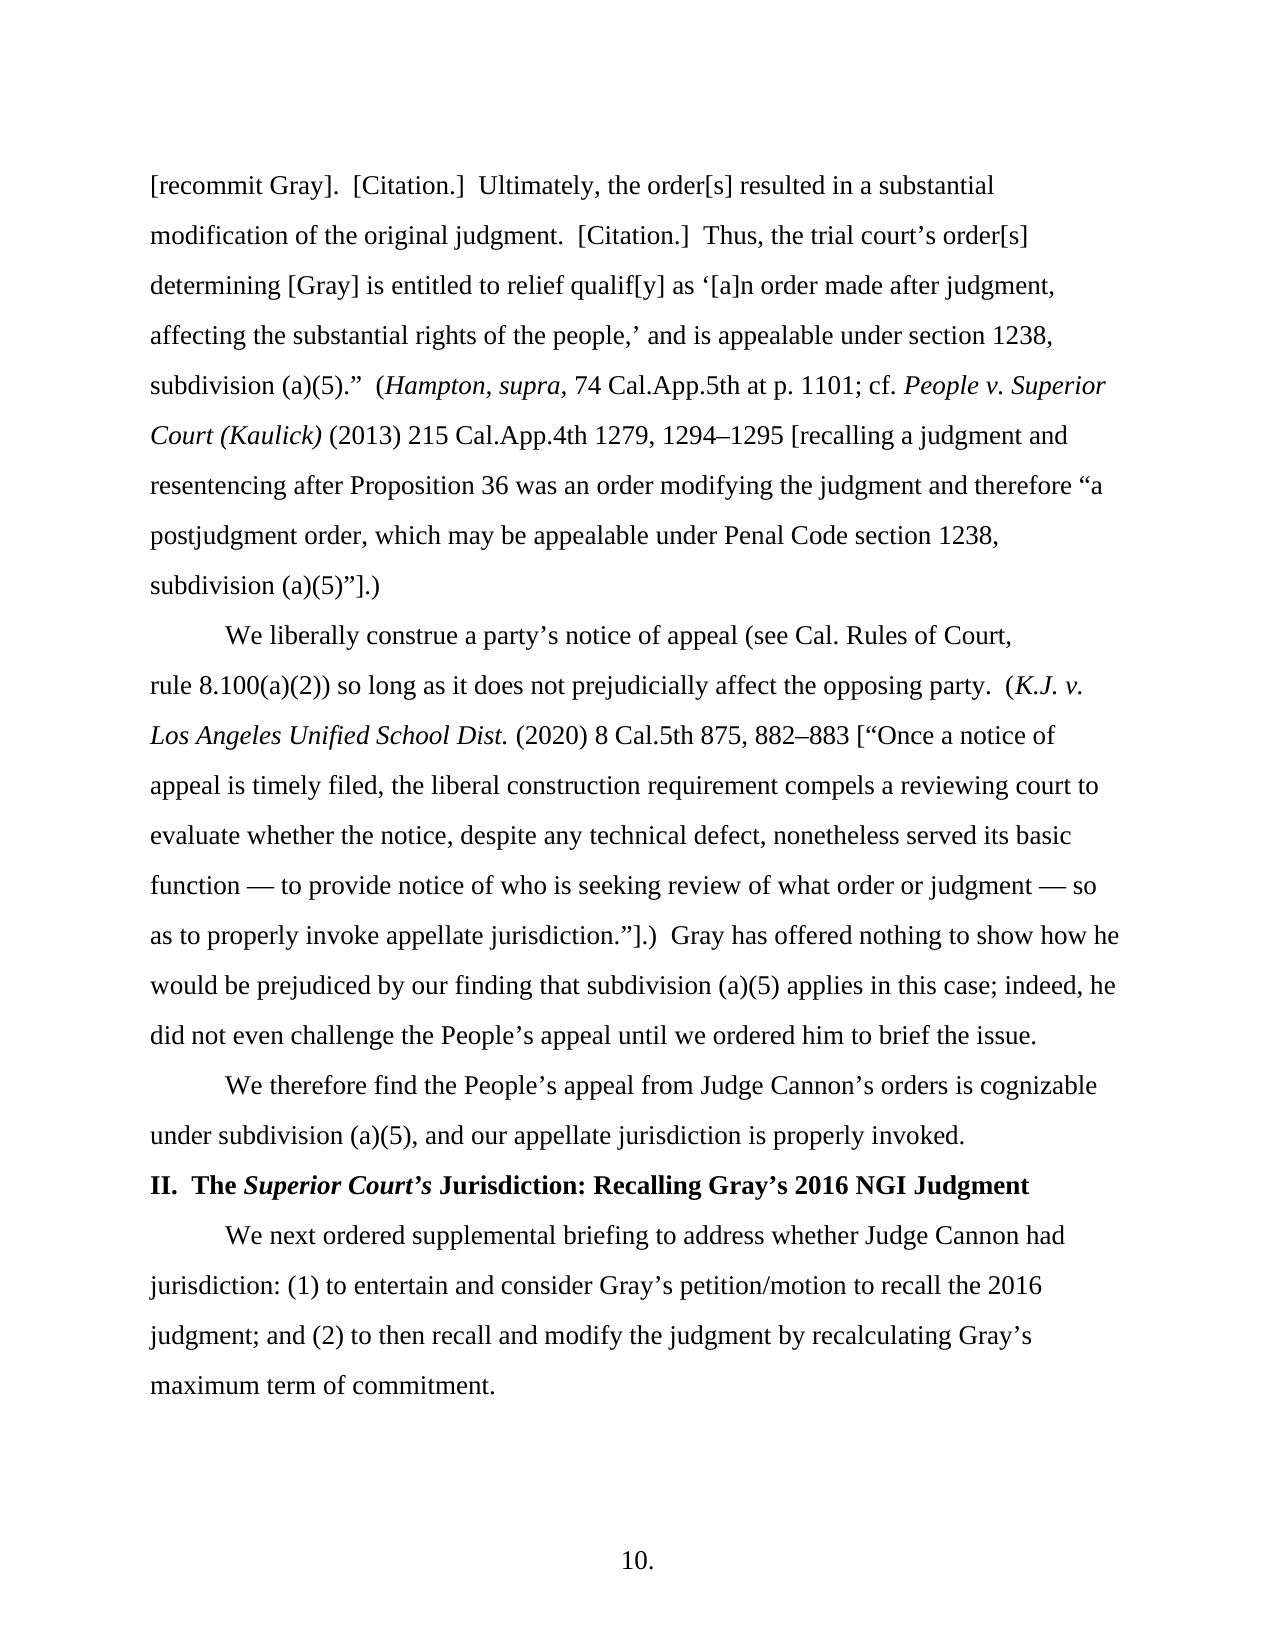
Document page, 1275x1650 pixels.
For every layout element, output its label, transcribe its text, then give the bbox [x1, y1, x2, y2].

text II. The Superior Court’s Jurisdiction: Recalling Gray’s 2016 NGI Judgment [150, 1150, 1125, 1200]
text We liberally construe a party’s notice of appeal (see Cal. Rules of Court, rule 8.100(a)(2)) so long as it does not prejudicially affect the opposing party. (K.J. v. Los Angeles Unified School Dist. (2020) 8 Cal.5th 875, 882–883 [“Once a notice of appeal is timely filed, the liberal construction requirement compels a reviewing court to evaluate whether the notice, despite any technical defect, nonetheless served its basic function — to provide notice of who is seeking review of what order or judgment — so as to properly invoke appellate jurisdiction.”].) Gray has offered nothing to show how he would be prejudiced by our finding that subdivision (a)(5) applies in this case; indeed, he did not even challenge the People’s appeal until we ordered him to brief the issue. [150, 600, 1125, 1050]
text We therefore find the People’s appeal from Judge Cannon’s orders is cognizable under subdivision (a)(5), and our appellate jurisdiction is properly invoked. [150, 1050, 1125, 1150]
text We next ordered supplemental briefing to address whether Judge Cannon had jurisdiction: (1) to entertain and consider Gray’s petition/motion to recall the 2016 judgment; and (2) to then recall and modify the judgment by recalculating Gray’s maximum term of commitment. [150, 1200, 1125, 1400]
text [150, 150, 1125, 600]
